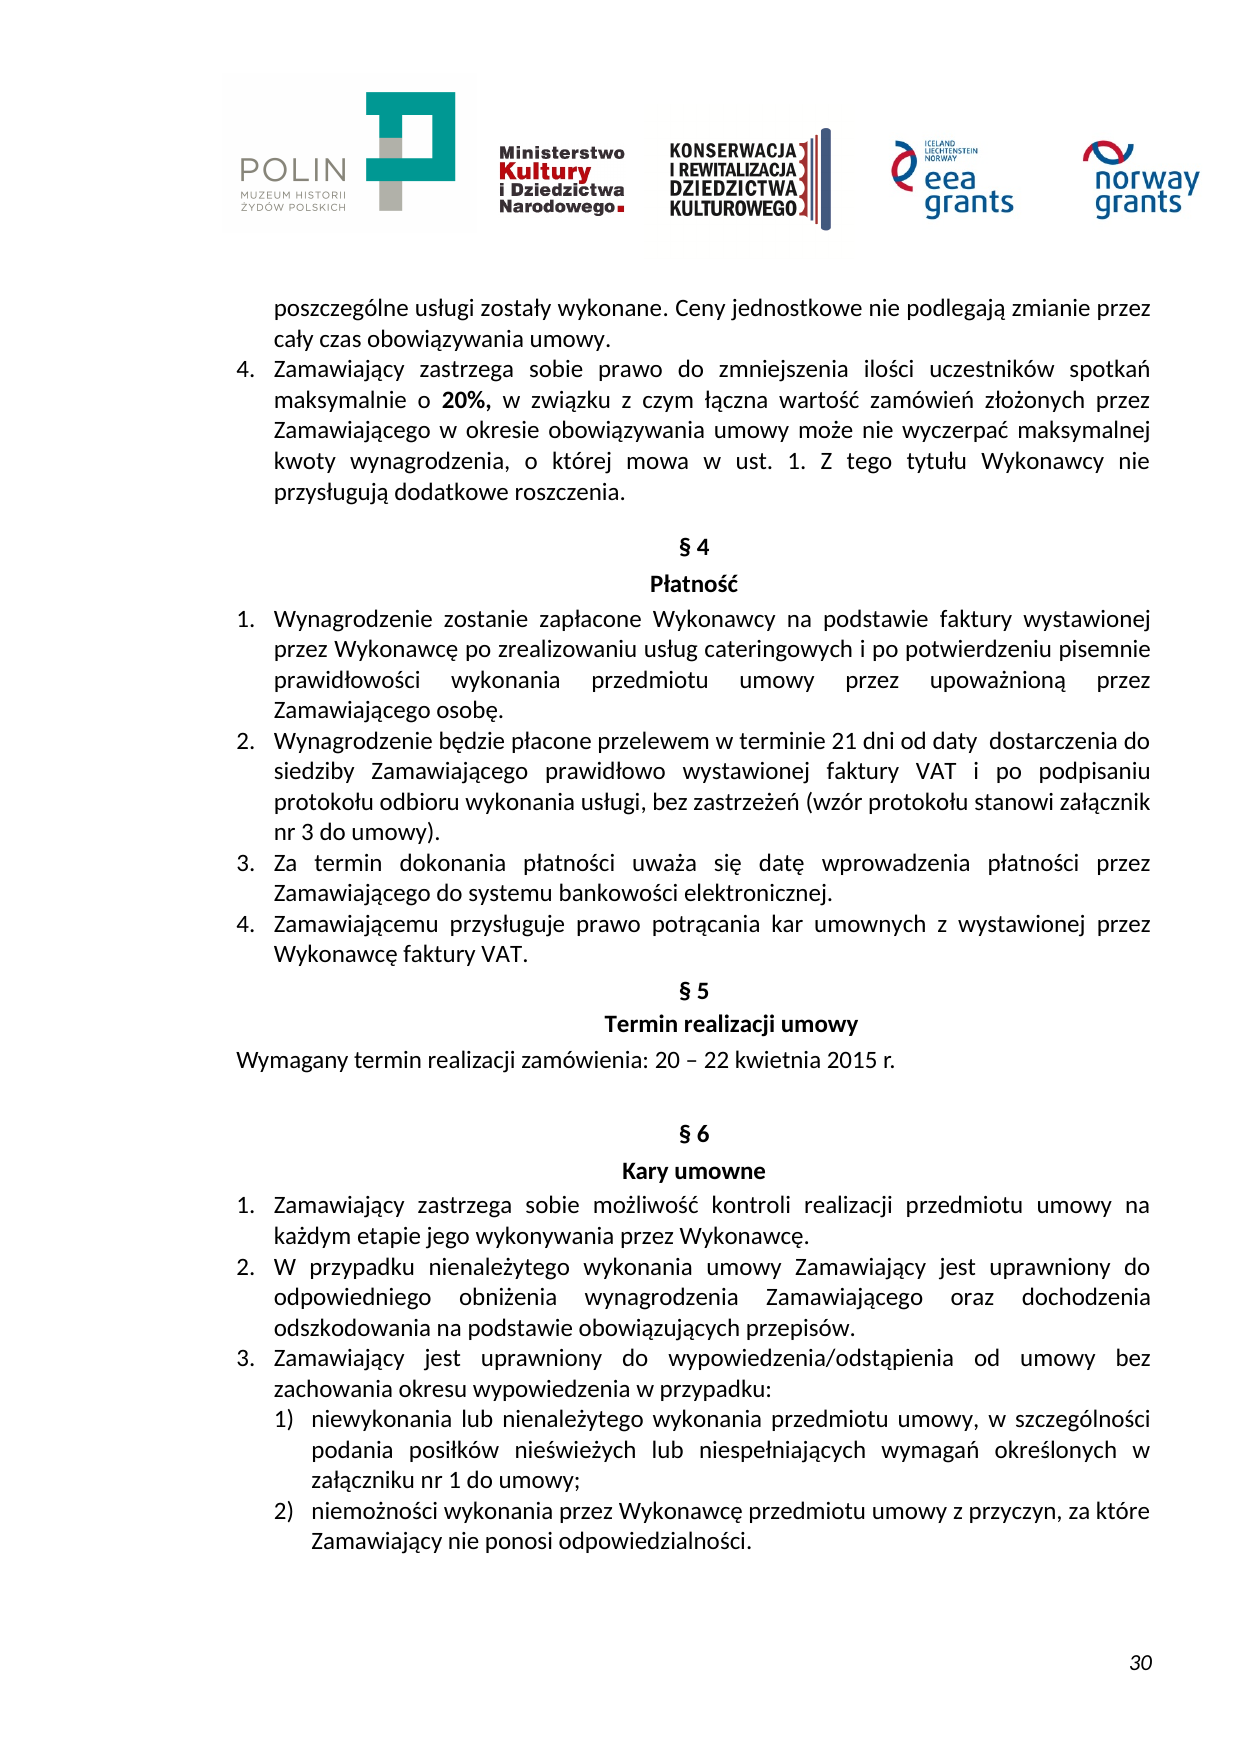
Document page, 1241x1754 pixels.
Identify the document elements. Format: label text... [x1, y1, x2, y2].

list W przypadku nienależytego wykonania umowy Zamawiający jest uprawniony do odpowiedniego obniżenia wynagrodzenia Zamawiającego oraz dochodzenia odszkodowania na podstawie obowiązujących przepisów. [236, 1251, 1152, 1342]
list Zamawiający zastrzega sobie prawo do zmniejszenia ilości uczestników spotkań maksymalnie o 20%, w związku z czym łączna wartość zamówień złożonych przez Zamawiającego w okresie obowiązywania umowy może nie wyczerpać maksymalnej kwoty wynagrodzenia, o której mowa w ust. 1. Z tego tytułu Wykonawcy nie przysługują dodatkowe roszczenia. [236, 354, 1152, 506]
list niemożności wykonania przez Wykonawcę przedmiotu umowy z przyczyn, za które Zamawiający nie ponosi odpowiedzialności. [274, 1495, 1152, 1556]
text Kary umowne [236, 1155, 1152, 1186]
text Termin realizacji umowy [311, 1010, 1152, 1038]
text Płatność [236, 568, 1152, 598]
list Za termin dokonania płatności uważa się datę wprowadzenia płatności przez Zamawiającego do systemu bankowości elektronicznej. [236, 847, 1152, 908]
list Zamawiającemu przysługuje prawo potrącania kar umownych z wystawionej przez Wykonawcę faktury VAT. [236, 908, 1152, 969]
picture [867, 97, 1037, 262]
text Wymagany termin realizacji zamówienia: 20 – 22 kwietnia 2015 r. [236, 1045, 1152, 1075]
text § 5 [236, 975, 1152, 1006]
list Wynagrodzenie będzie płacone przelewem w terminie 21 dni od daty dostarczenia do siedziby Zamawiającego prawidłowo wystawionej faktury VAT i po podpisaniu protokołu odbioru wykonania usługi, bez zastrzeżeń (wzór protokołu stanowi załącznik nr 3 do umowy). [236, 725, 1152, 847]
picture [497, 143, 627, 218]
picture [644, 104, 855, 259]
picture [222, 73, 477, 233]
list niewykonania lub nienależytego wykonania przedmiotu umowy, w szczególności podania posiłków nieświeżych lub niespełniających wymagań określonych w załączniku nr 1 do umowy; [274, 1403, 1152, 1495]
list Zamawiający jest uprawniony do wypowiedzenia/odstąpienia od umowy bez zachowania okresu wypowiedzenia w przypadku: [236, 1342, 1152, 1403]
list Zamawiający zastrzega sobie możliwość kontroli realizacji przedmiotu umowy na każdym etapie jego wykonywania przez Wykonawcę. [236, 1190, 1152, 1251]
text § 4 [236, 531, 1152, 562]
text § 6 [236, 1118, 1152, 1149]
list Wynagrodzenie zostanie zapłacone Wykonawcy na podstawie faktury wystawionej przez Wykonawcę po zrealizowaniu usług cateringowych i po potwierdzeniu pisemnie prawidłowości wykonania przedmiotu umowy przez upoważnioną przez Zamawiającego osobę. [236, 603, 1152, 725]
picture [1059, 97, 1223, 262]
